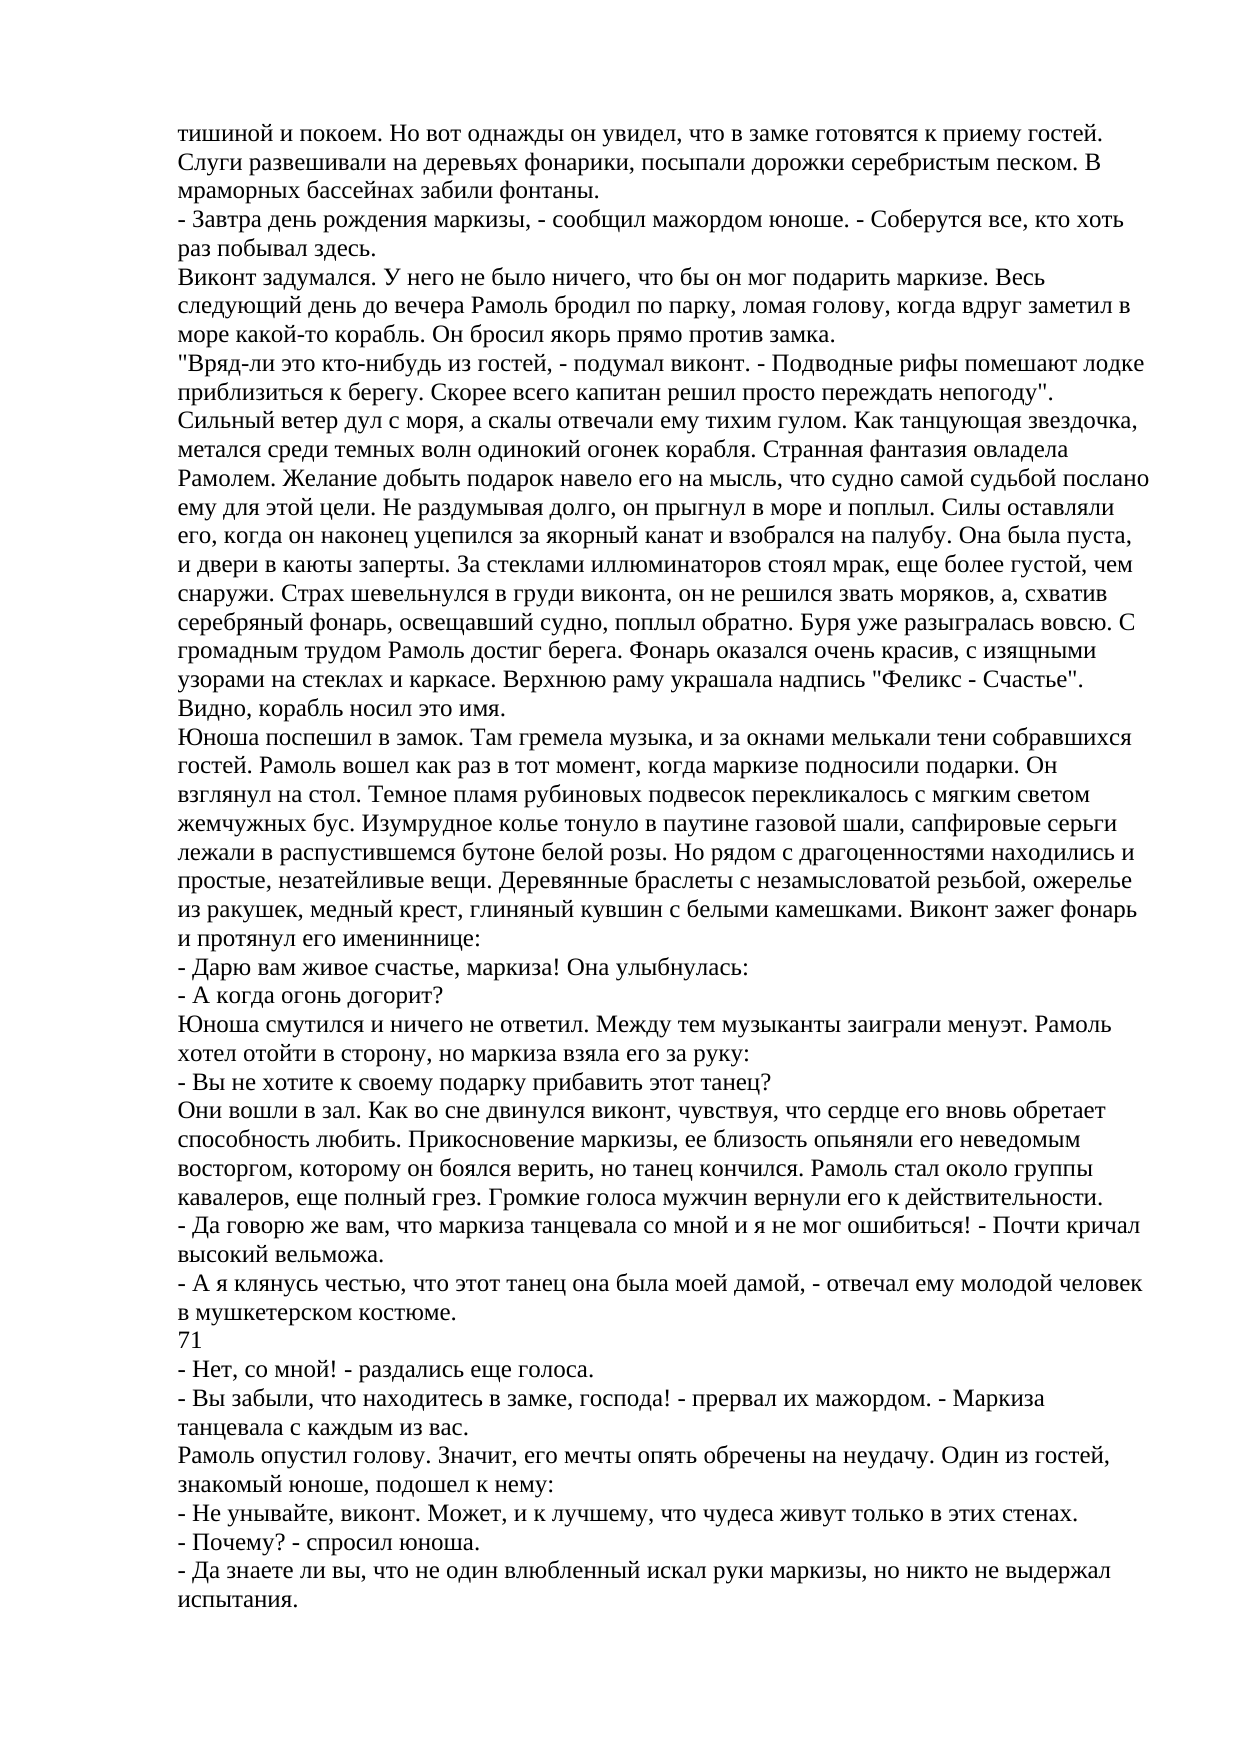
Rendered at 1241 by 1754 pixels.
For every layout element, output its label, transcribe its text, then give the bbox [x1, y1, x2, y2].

text - Нет, со мной! - раздались еще голоса. [177, 1354, 1152, 1383]
text Юноша смутился и ничего не ответил. Между тем музыканты заиграли менуэт. Рамоль хотел отойти в сторону, но маркиза взяла его за руку: [177, 1009, 1152, 1067]
text Юноша поспешил в замок. Там гремела музыка, и за окнами мелькали тени собравшихся гостей. Рамоль вошел как раз в тот момент, когда маркизе подносили подарки. Он взглянул на стол. Темное пламя рубиновых подвесок перекликалось с мягким светом жемчужных бус. Изумрудное колье тонуло в паутине газовой шали, сапфировые серьги лежали в распустившемся бутоне белой розы. Но рядом с драгоценностями находились и простые, незатейливые вещи. Деревянные браслеты с незамысловатой резьбой, ожерелье из ракушек, медный крест, глиняный кувшин с белыми камешками. Виконт зажег фонарь и протянул его имениннице: [177, 722, 1152, 952]
text тишиной и покоем. Но вот однажды он увидел, что в замке готовятся к приему гостей. Слуги развешивали на деревьях фонарики, посыпали дорожки серебристым песком. В мраморных бассейнах забили фонтаны. [177, 118, 1152, 204]
text - Не унывайте, виконт. Может, и к лучшему, что чудеса живут только в этих стенах. [177, 1498, 1152, 1527]
text 71 [177, 1326, 1152, 1354]
text - Да говорю же вам, что маркиза танцевала со мной и я не мог ошибиться! - Почти кричал высокий вельможа. [177, 1211, 1152, 1268]
text - Вы забыли, что находитесь в замке, господа! - прервал их мажордом. - Маркиза танцевала с каждым из вас. [177, 1383, 1152, 1441]
text - Почему? - спросил юноша. [177, 1527, 1152, 1556]
text - А я клянусь честью, что этот танец она была моей дамой, - отвечал ему молодой человек в мушкетерском костюме. [177, 1268, 1152, 1326]
text Виконт задумался. У него не было ничего, что бы он мог подарить маркизе. Весь следующий день до вечера Рамоль бродил по парку, ломая голову, когда вдруг заметил в море какой-то корабль. Он бросил якорь прямо против замка. [177, 262, 1152, 348]
text - Да знаете ли вы, что не один влюбленный искал руки маркизы, но никто не выдержал испытания. [177, 1556, 1152, 1613]
text Они вошли в зал. Как во сне двинулся виконт, чувствуя, что сердце его вновь обретает способность любить. Прикосновение маркизы, ее близость опьяняли его неведомым восторгом, которому он боялся верить, но танец кончился. Рамоль стал около группы кавалеров, еще полный грез. Громкие голоса мужчин вернули его к действительности. [177, 1096, 1152, 1211]
text "Вряд-ли это кто-нибудь из гостей, - подумал виконт. - Подводные рифы помешают лодке приблизиться к берегу. Скорее всего капитан решил просто переждать непогоду". [177, 348, 1152, 406]
text Сильный ветер дул с моря, а скалы отвечали ему тихим гулом. Как танцующая звездочка, метался среди темных волн одинокий огонек корабля. Странная фантазия овладела Рамолем. Желание добыть подарок навело его на мысль, что судно самой судьбой послано ему для этой цели. Не раздумывая долго, он прыгнул в море и поплыл. Силы оставляли его, когда он наконец уцепился за якорный канат и взобрался на палубу. Она была пуста, и двери в каюты заперты. За стеклами иллюминаторов стоял мрак, еще более густой, чем снаружи. Страх шевельнулся в груди виконта, он не решился звать моряков, а, схватив серебряный фонарь, освещавший судно, поплыл обратно. Буря уже разыгралась вовсю. С громадным трудом Рамоль достиг берега. Фонарь оказался очень красив, с изящными узорами на стеклах и каркасе. Верхнюю раму украшала надпись "Феликс - Счастье". Видно, корабль носил это имя. [177, 406, 1152, 722]
text - А когда огонь догорит? [177, 981, 1152, 1009]
text - Дарю вам живое счастье, маркиза! Она улыбнулась: [177, 952, 1152, 981]
text Рамоль опустил голову. Значит, его мечты опять обречены на неудачу. Один из гостей, знакомый юноше, подошел к нему: [177, 1441, 1152, 1498]
text - Завтра день рождения маркизы, - сообщил мажордом юноше. - Соберутся все, кто хоть раз побывал здесь. [177, 204, 1152, 262]
text - Вы не хотите к своему подарку прибавить этот танец? [177, 1067, 1152, 1096]
